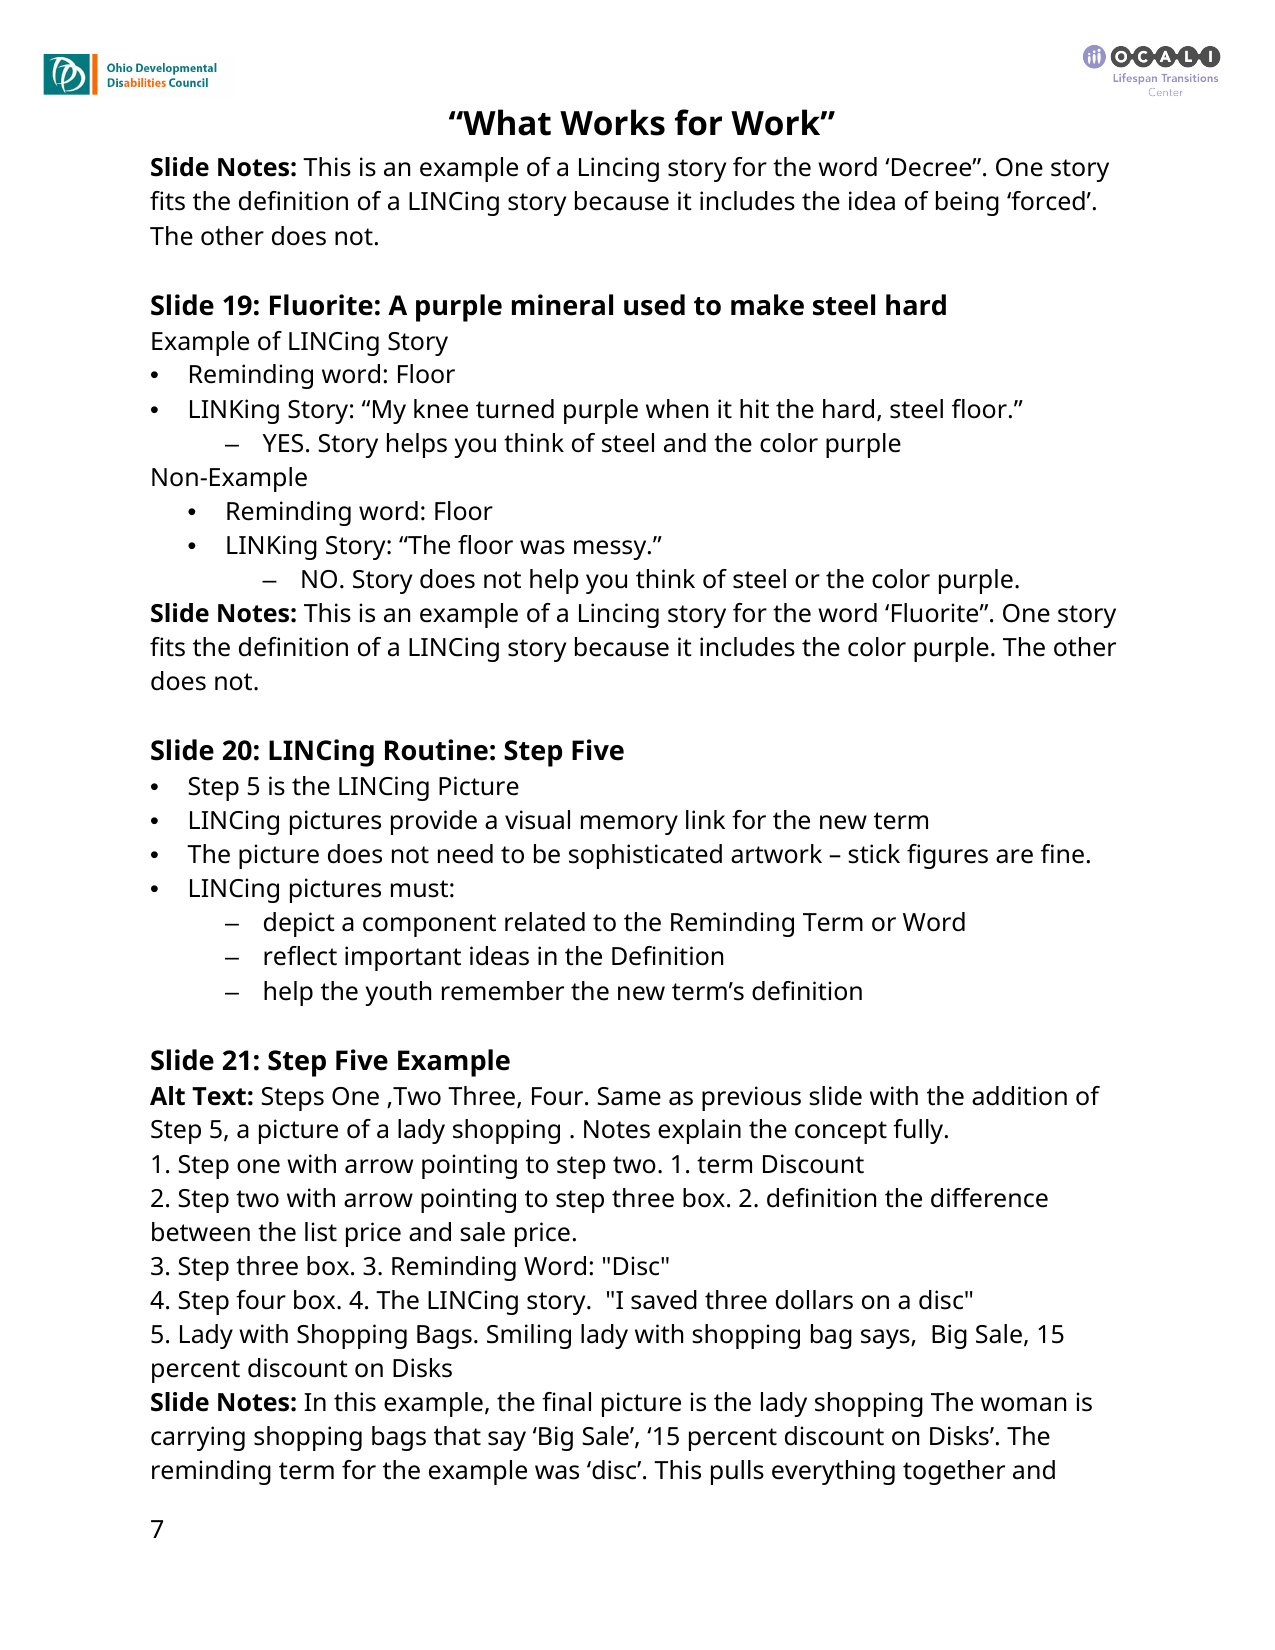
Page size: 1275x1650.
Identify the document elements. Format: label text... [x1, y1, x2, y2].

list help the youth remember the new term’s definition [225, 973, 1125, 1007]
list LINCing pictures provide a visual memory link for the new term [150, 803, 1125, 837]
text 3. Step three box. 3. Reminding Word: "Disc" [150, 1248, 1125, 1282]
list The picture does not need to be sophisticated artwork – stick figures are fine. [150, 837, 1125, 871]
list depict a component related to the Reminding Term or Word [225, 905, 1125, 939]
list LINKing Story: “My knee turned purple when it hit the hard, steel floor.” [150, 391, 1125, 425]
text Slide Notes: This is an example of a Lincing story for the word ‘Fluorite”. One story fits the definition of a LINCing story because it includes the color purple. The other does not. [150, 596, 1125, 698]
list reflect important ideas in the Definition [225, 939, 1125, 973]
list LINCing pictures must: [150, 871, 1125, 905]
text Slide Notes: This is an example of a Lincing story for the word ‘Decree”. One story fits the definition of a LINCing story because it includes the idea of being ‘forced’. The other does not. [150, 150, 1125, 252]
list Step 5 is the LINCing Picture [150, 769, 1125, 803]
list NO. Story does not help you think of steel or the color purple. [262, 562, 1125, 596]
list LINKing Story: “The floor was messy.” [187, 527, 1125, 562]
text 4. Step four box. 4. The LINCing story. "I saved three dollars on a disc" [150, 1282, 1125, 1317]
subtitle Slide 20: LINCing Routine: Step Five [150, 732, 1125, 769]
subtitle Example of LINCing Story [150, 323, 1125, 357]
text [150, 1385, 1125, 1487]
subtitle Alt Text: Steps One ,Two Three, Four. Same as previous slide with the addition of Step 5, a picture of a lady shopping . Notes explain the concept fully. [150, 1078, 1125, 1146]
text 2. Step two with arrow pointing to step three box. 2. definition the difference between the list price and sale price. [150, 1180, 1125, 1248]
picture [1080, 43, 1224, 99]
text Non-Example [150, 459, 1125, 493]
picture [38, 54, 238, 99]
list Reminding word: Floor [150, 357, 1125, 391]
list Reminding word: Floor [187, 493, 1125, 527]
subtitle Slide 21: Step Five Example [150, 1041, 1125, 1078]
text 5. Lady with Shopping Bags. Smiling lady with shopping bag says, Big Sale, 15 percent discount on Disks [150, 1317, 1125, 1385]
subtitle 1. Step one with arrow pointing to step two. 1. term Discount [150, 1146, 1125, 1180]
list YES. Story helps you think of steel and the color purple [225, 425, 1125, 459]
subtitle Slide 19: Fluorite: A purple mineral used to make steel hard [150, 286, 1125, 323]
